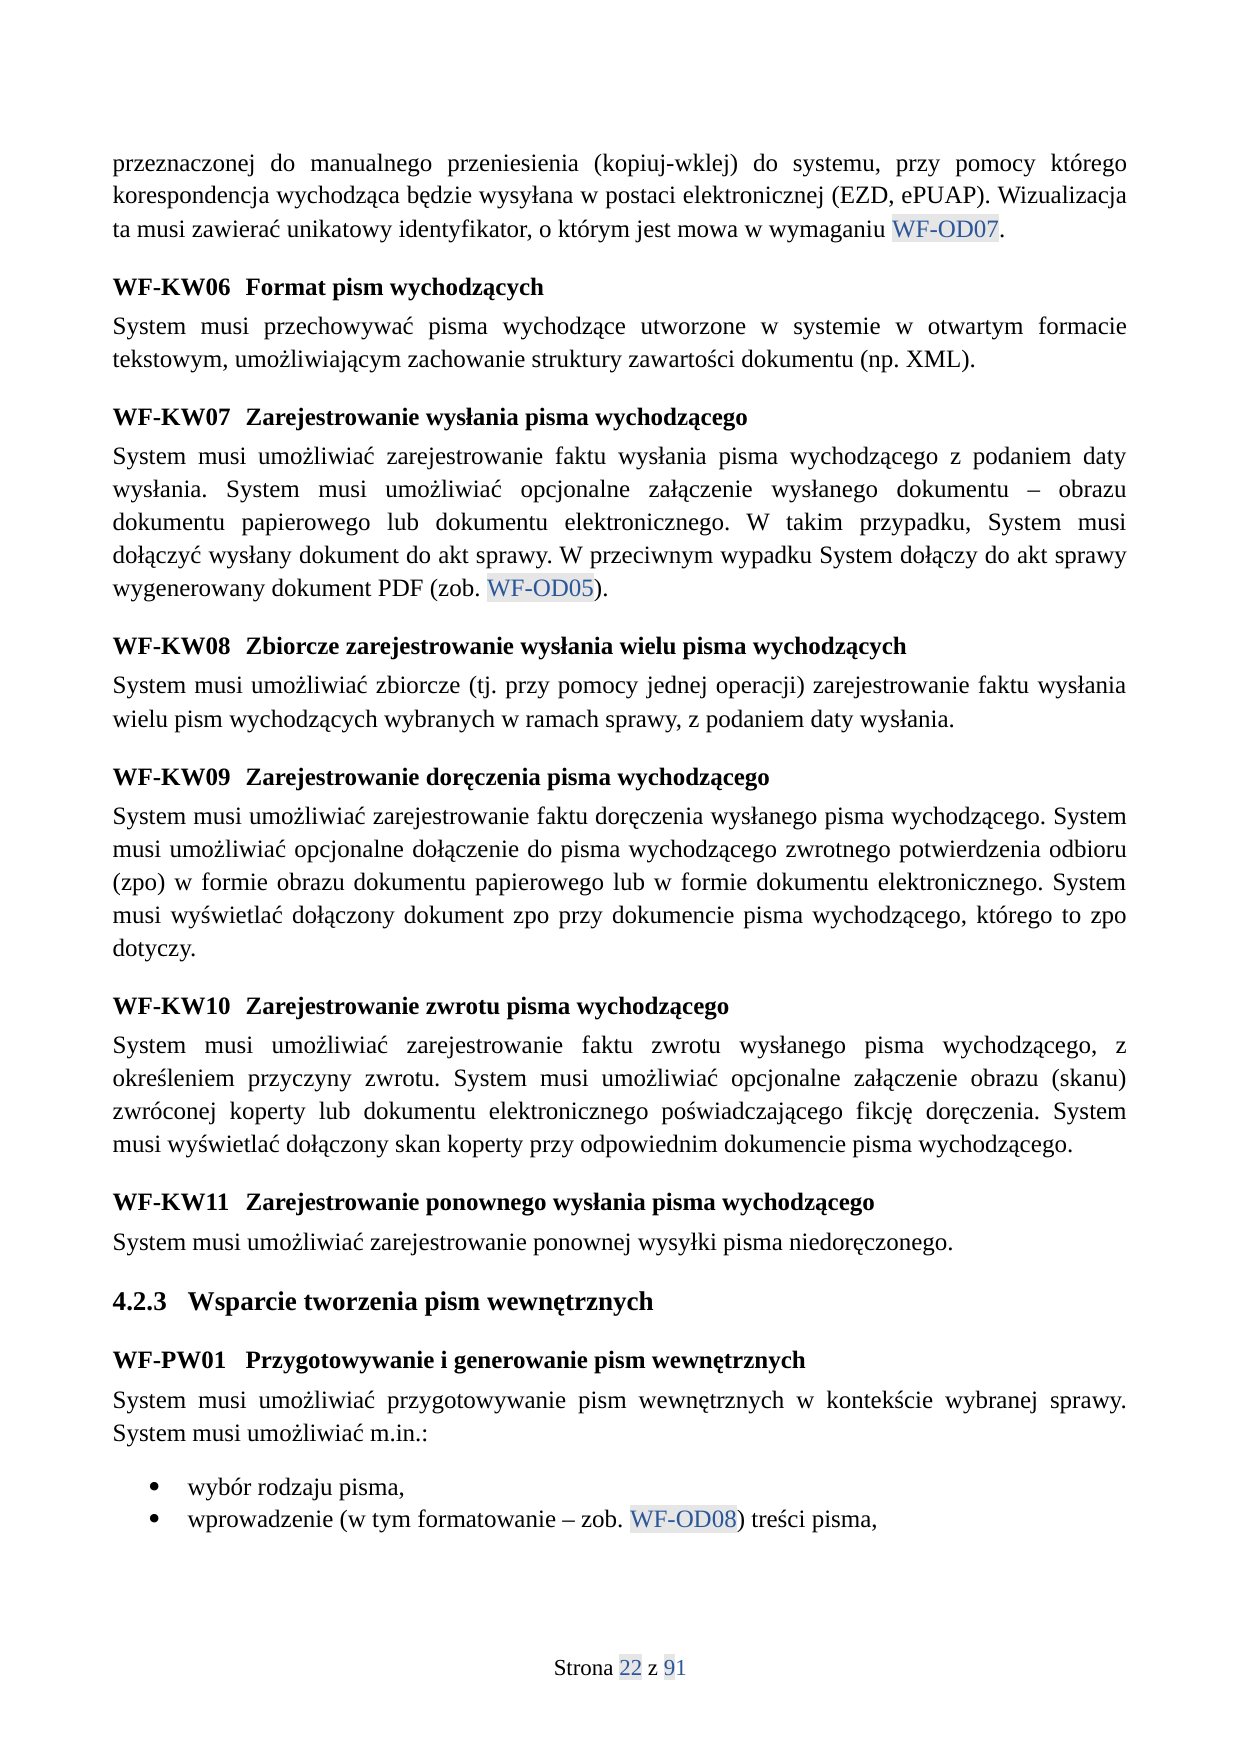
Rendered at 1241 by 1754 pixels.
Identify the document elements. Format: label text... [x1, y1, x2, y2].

text System musi umożliwiać zarejestrowanie faktu wysłania pisma wychodzącego z podaniem daty wysłania. System musi umożliwiać opcjonalne załączenie wysłanego dokumentu – obrazu dokumentu papierowego lub dokumentu elektronicznego. W takim przypadku, System musi dołączyć wysłany dokument do akt sprawy. W przeciwnym wypadku System dołączy do akt sprawy wygenerowany dokument PDF (zob. WF-OD05). [112, 441, 1128, 602]
list Format pism wychodzących [112, 272, 1128, 300]
list Zbiorcze zarejestrowanie wysłania wielu pisma wychodzących [112, 631, 1128, 660]
list wprowadzenie (w tym formatowanie – zob. WF-OD08) treści pisma, [150, 1504, 1128, 1533]
list Zarejestrowanie doręczenia pisma wychodzącego [112, 762, 1128, 790]
text System musi umożliwiać zbiorcze (tj. przy pomocy jednej operacji) zarejestrowanie faktu wysłania wielu pism wychodzących wybranych w ramach sprawy, z podaniem daty wysłania. [112, 671, 1128, 732]
text System musi przechowywać pisma wychodzące utworzone w systemie w otwartym formacie tekstowym, umożliwiającym zachowanie struktury zawartości dokumentu (np. XML). [112, 311, 1128, 373]
text System musi umożliwiać zarejestrowanie faktu zwrotu wysłanego pisma wychodzącego, z określeniem przyczyny zwrotu. System musi umożliwiać opcjonalne załączenie obrazu (skanu) zwróconej koperty lub dokumentu elektronicznego poświadczającego fikcję doręczenia. System musi wyświetlać dołączony skan koperty przy odpowiednim dokumencie pisma wychodzącego. [112, 1030, 1128, 1158]
list wybór rodzaju pisma, [150, 1472, 1128, 1500]
list Zarejestrowanie ponownego wysłania pisma wychodzącego [112, 1187, 1128, 1216]
list Zarejestrowanie zwrotu pisma wychodzącego [112, 991, 1128, 1020]
text System musi umożliwiać przygotowywanie pism wewnętrznych w kontekście wybranej sprawy. System musi umożliwiać m.in.: [112, 1385, 1128, 1446]
text System musi umożliwiać zarejestrowanie faktu doręczenia wysłanego pisma wychodzącego. System musi umożliwiać opcjonalne dołączenie do pisma wychodzącego zwrotnego potwierdzenia odbioru (zpo) w formie obrazu dokumentu papierowego lub w formie dokumentu elektronicznego. System musi wyświetlać dołączony dokument zpo przy dokumencie pisma wychodzącego, którego to zpo dotyczy. [112, 801, 1128, 962]
list Przygotowywanie i generowanie pism wewnętrznych [112, 1345, 1128, 1374]
subtitle Wsparcie tworzenia pism wewnętrznych [112, 1285, 1128, 1316]
list Zarejestrowanie wysłania pisma wychodzącego [112, 402, 1128, 431]
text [112, 148, 1128, 242]
text System musi umożliwiać zarejestrowanie ponownej wysyłki pisma niedoręczonego. [112, 1227, 1128, 1255]
